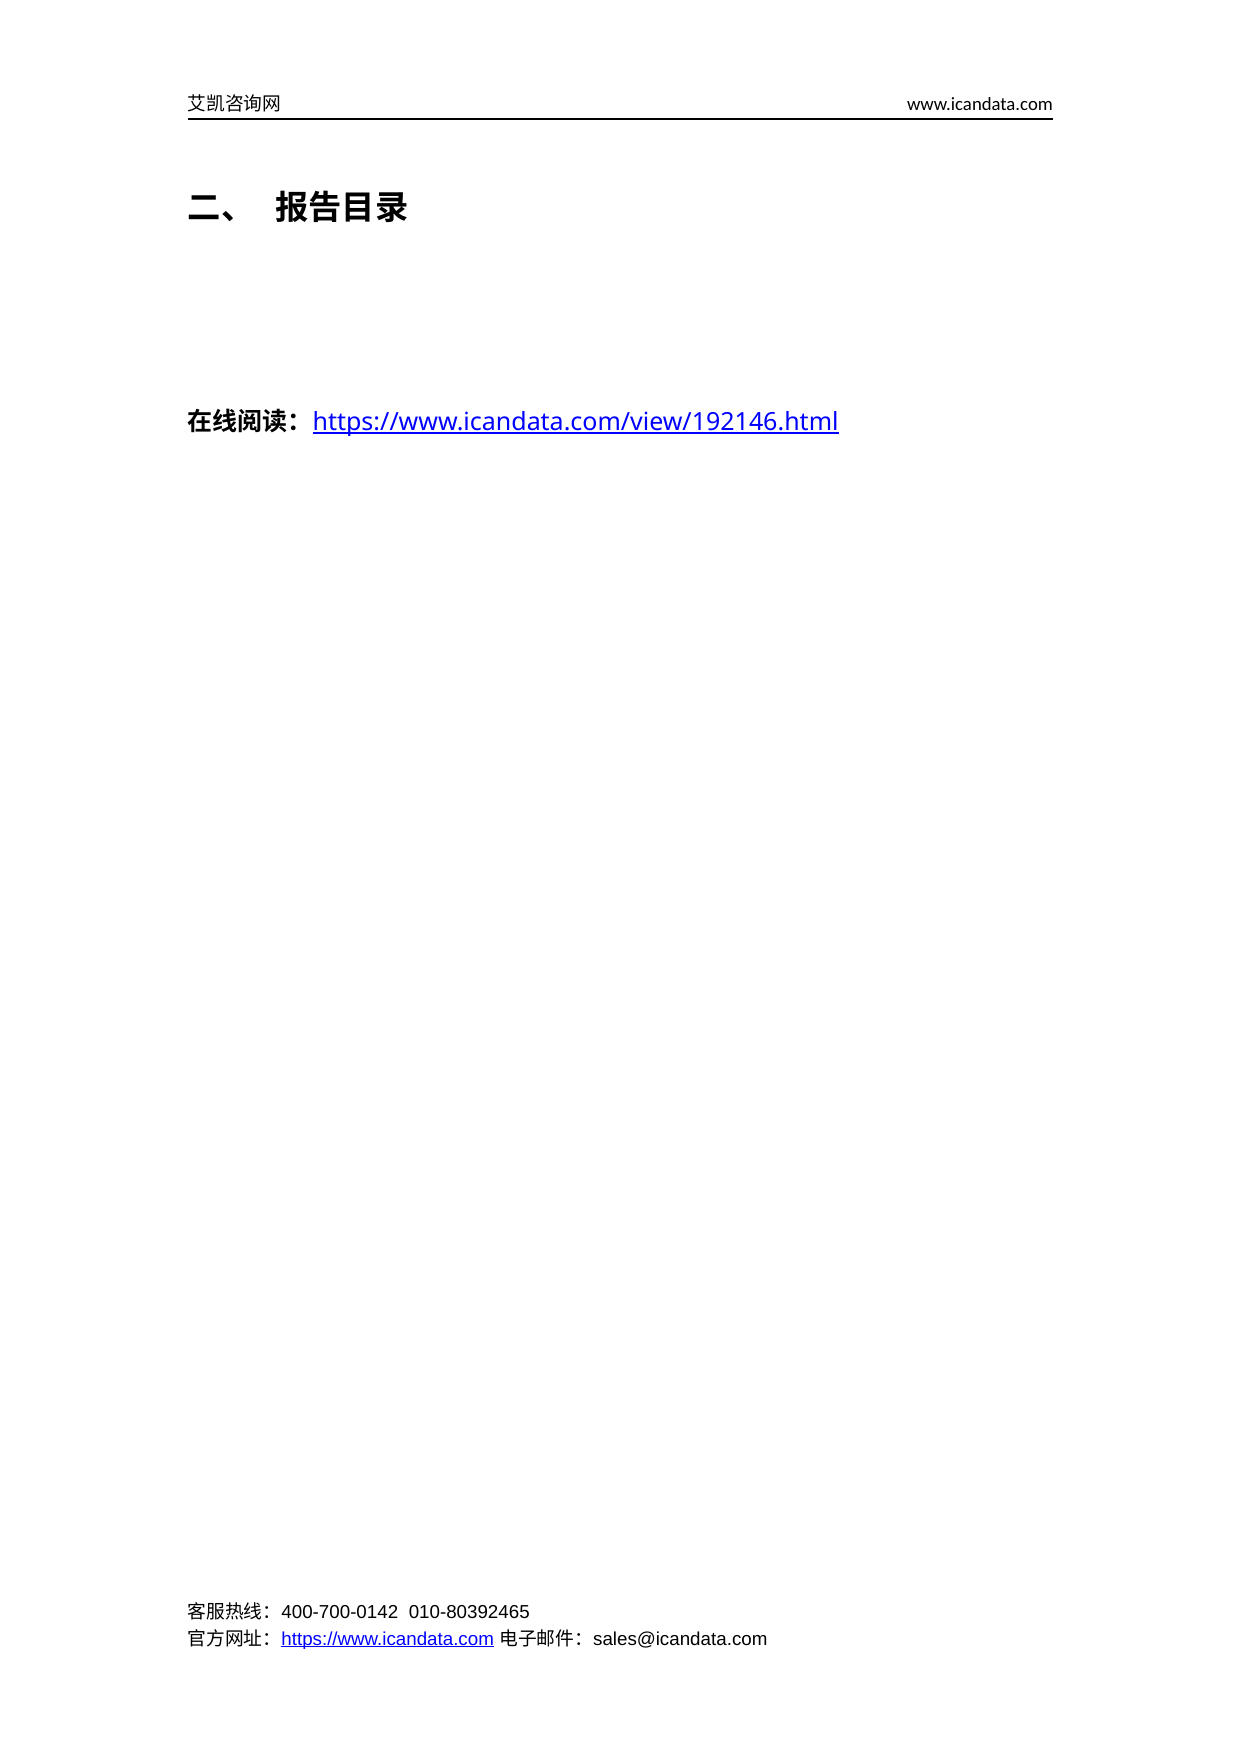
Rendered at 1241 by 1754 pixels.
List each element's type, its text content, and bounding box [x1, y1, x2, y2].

subtitle 报告目录 [187, 172, 1053, 237]
text 在线阅读：https://www.icandata.com/view/192146.html [187, 387, 1053, 452]
